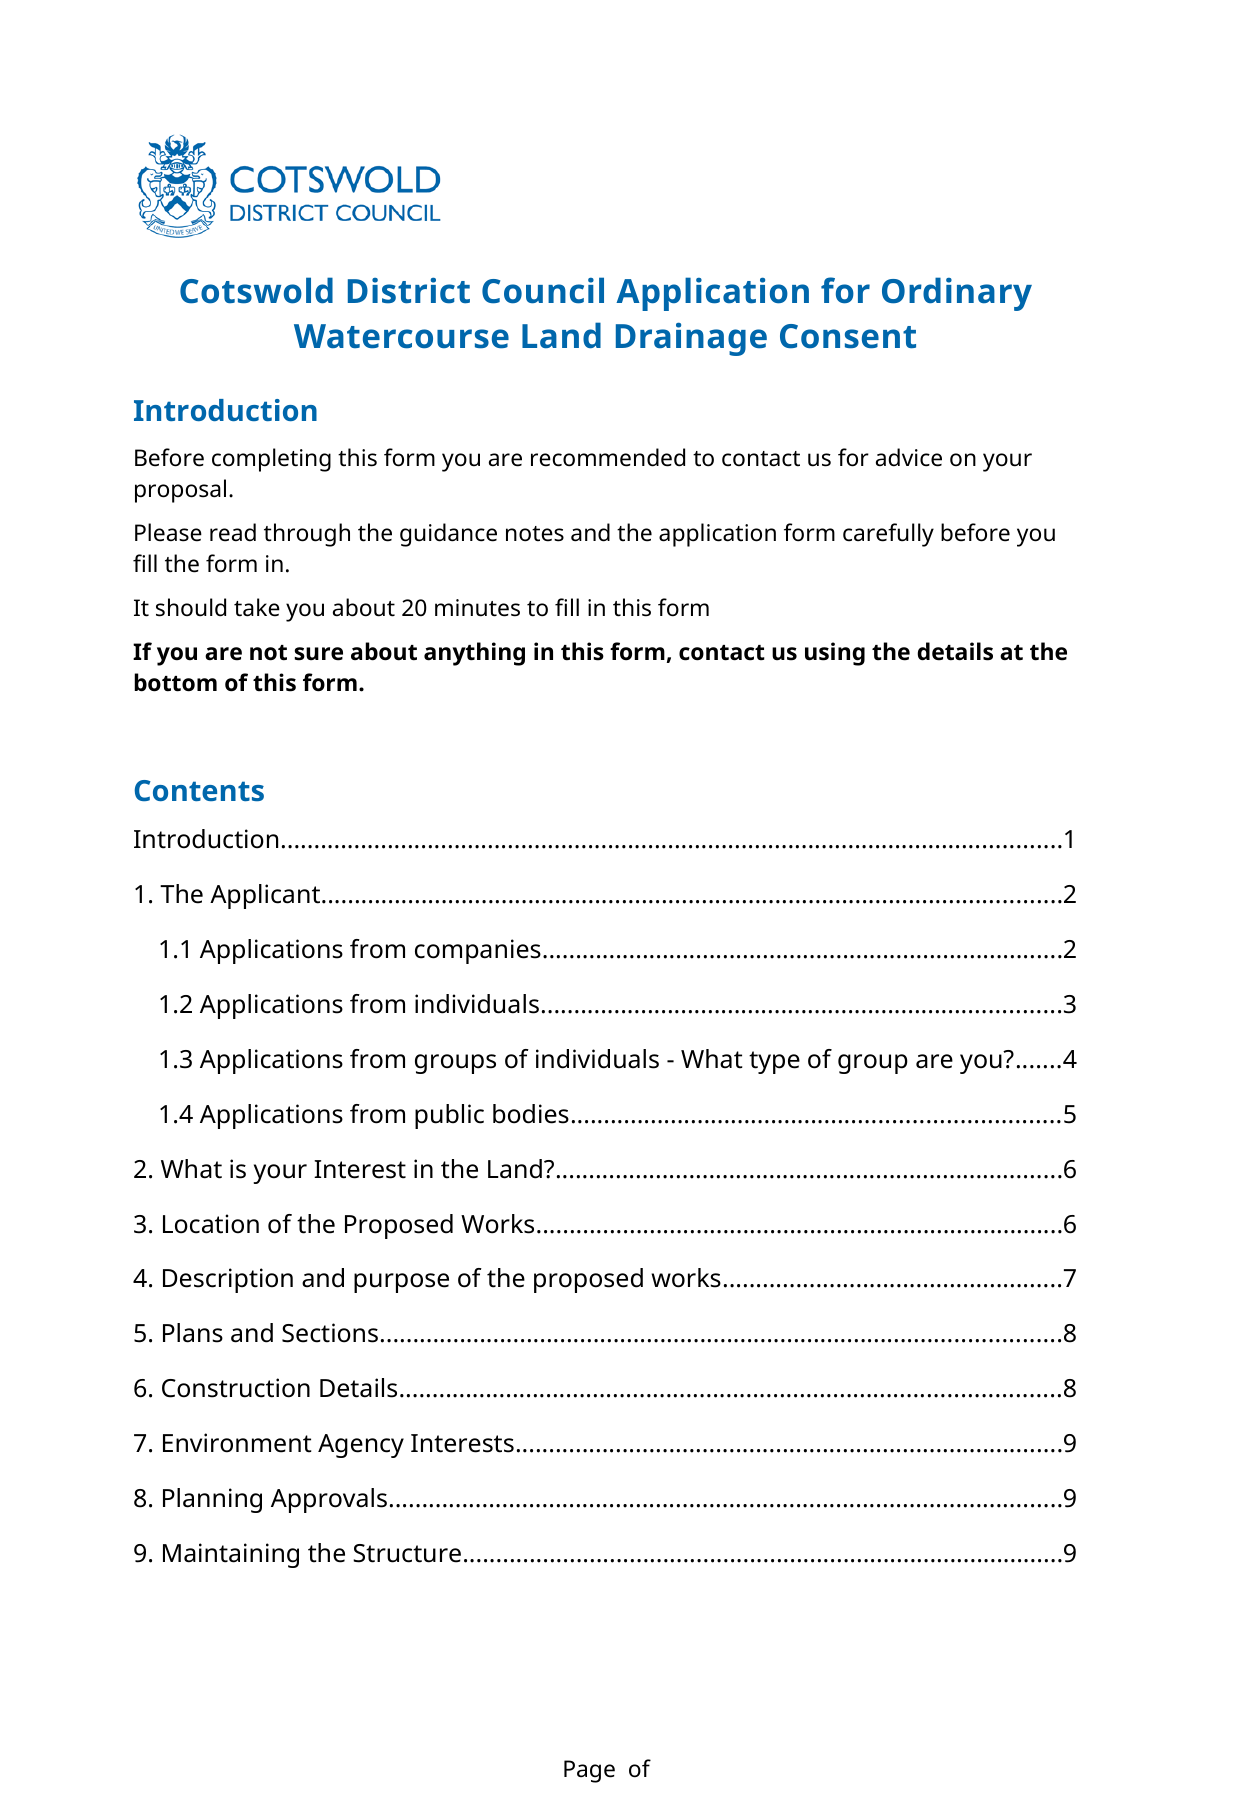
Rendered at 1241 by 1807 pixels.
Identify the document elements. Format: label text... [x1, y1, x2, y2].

text 1.2 Applications from individuals 3 [158, 987, 1078, 1021]
picture [132, 132, 445, 239]
text Please read through the guidance notes and the application form carefully before you fill the form in. [133, 517, 1078, 579]
text 1.4 Applications from public bodies 5 [158, 1096, 1078, 1131]
subtitle Contents [133, 770, 1078, 809]
text 4. Description and purpose of the proposed works 7 [133, 1261, 1078, 1295]
text If you are not sure about anything in this form, contact us using the details at the bottom of this form. [133, 636, 1078, 698]
text Before completing this form you are recommended to contact us for advice on your proposal. [133, 442, 1078, 504]
title Cotswold District Council Application for Ordinary Watercourse Land Drainage Consent [133, 268, 1078, 358]
text 8. Planning Approvals 9 [133, 1481, 1078, 1515]
text 6. Construction Details 8 [133, 1371, 1078, 1405]
subtitle Introduction [133, 390, 1078, 429]
text 5. Plans and Sections 8 [133, 1316, 1078, 1350]
text 1.1 Applications from companies 2 [158, 932, 1078, 966]
text It should take you about 20 minutes to fill in this form [133, 592, 1078, 623]
text 3. Location of the Proposed Works 6 [133, 1206, 1078, 1240]
text 7. Environment Agency Interests 9 [133, 1426, 1078, 1460]
text Introduction 1 [133, 822, 1078, 856]
text 9. Maintaining the Structure 9 [133, 1536, 1078, 1570]
text 1.3 Applications from groups of individuals - What type of group are you? 4 [158, 1042, 1078, 1076]
text 1. The Applicant 2 [133, 877, 1078, 911]
text 2. What is your Interest in the Land? 6 [133, 1151, 1078, 1185]
